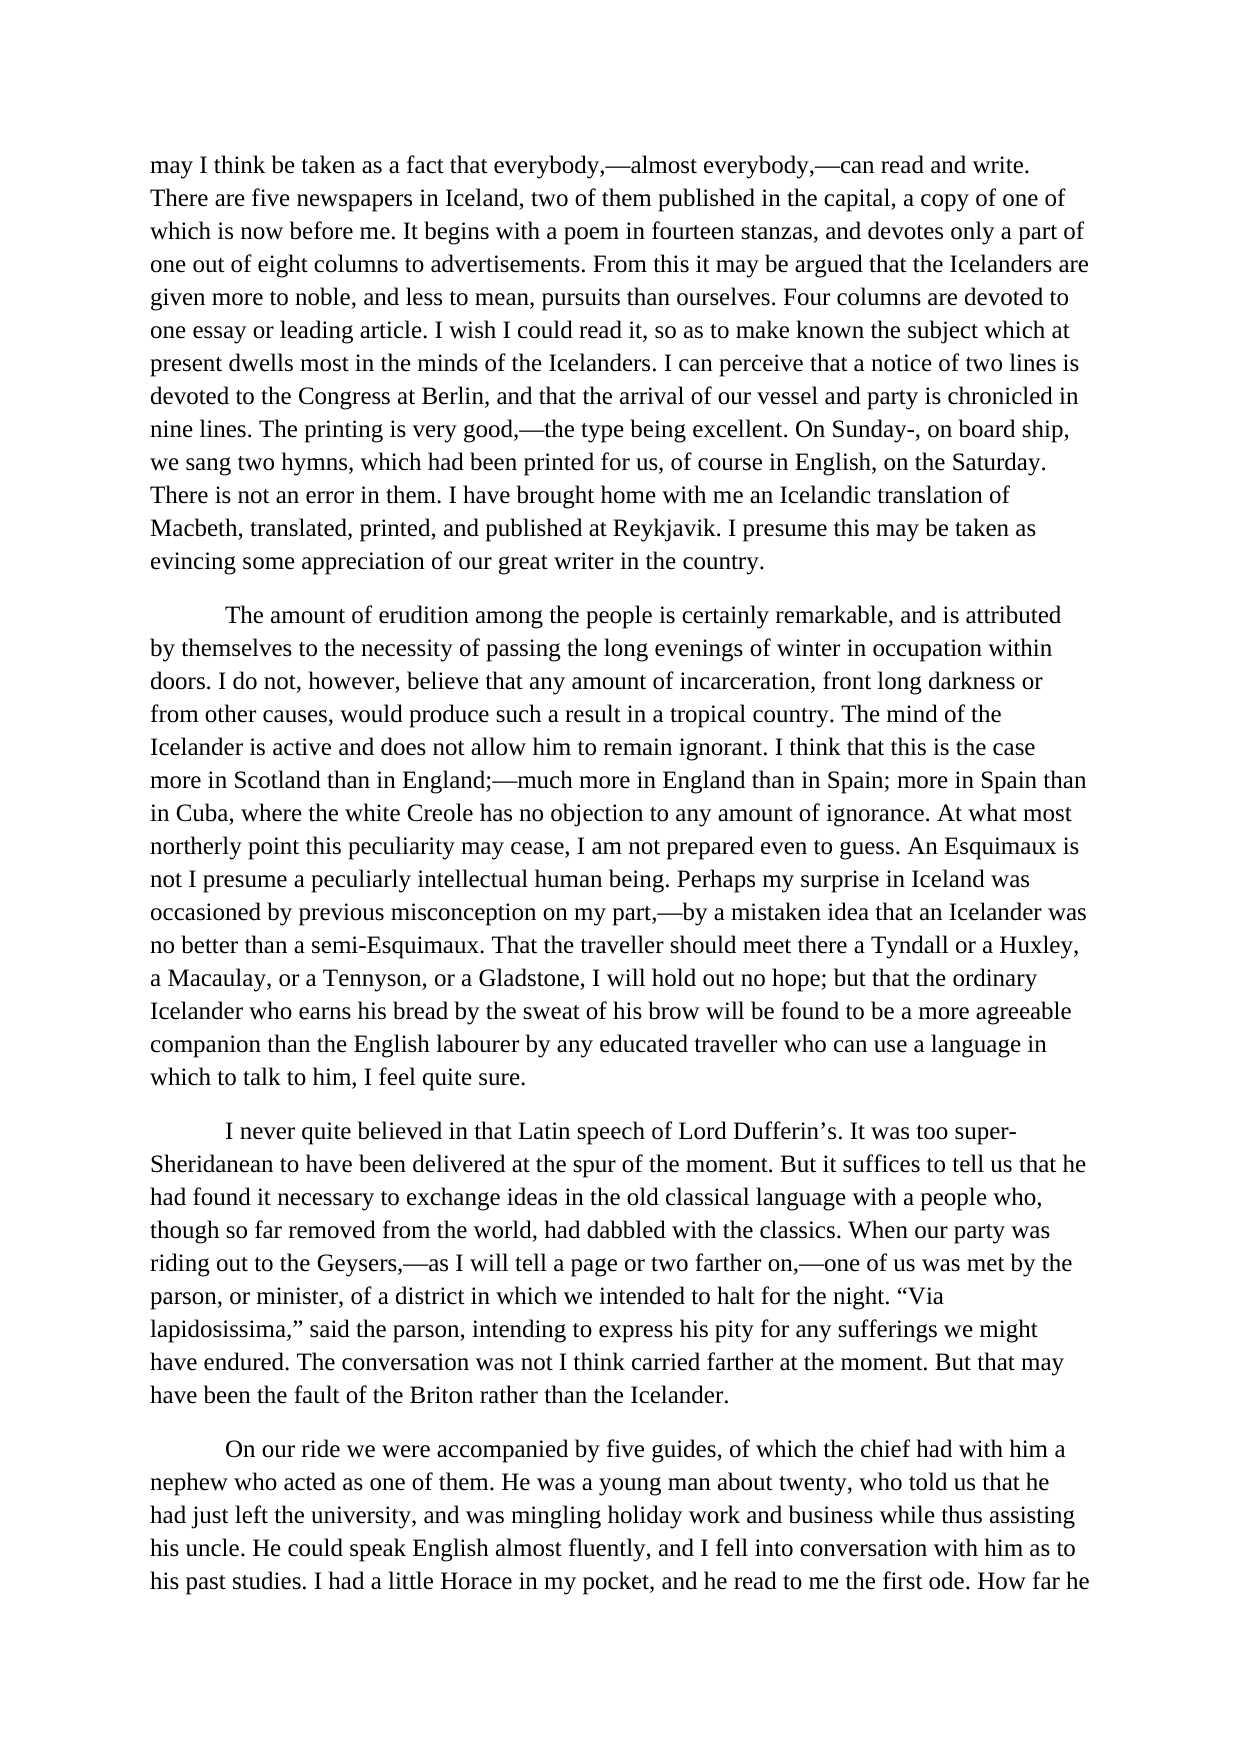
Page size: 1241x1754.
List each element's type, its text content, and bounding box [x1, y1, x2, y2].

text I never quite believed in that Latin speech of Lord Dufferin’s. It was too super-Sheridanean to have been delivered at the spur of the moment. But it suffices to tell us that he had found it necessary to exchange ideas in the old classical language with a people who, though so far removed from the world, had dabbled with the classics. When our party was riding out to the Geysers,—as I will tell a page or two farther on,—one of us was met by the parson, or minister, of a district in which we intended to halt for the night. “Via lapidosissima,” said the parson, intending to express his pity for any sufferings we might have endured. The conversation was not I think carried farther at the moment. But that may have been the fault of the Briton rather than the Icelander. [150, 1116, 1090, 1409]
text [150, 150, 1090, 575]
text The amount of erudition among the people is certainly remarkable, and is attributed by themselves to the necessity of passing the long evenings of winter in occupation within doors. I do not, however, believe that any amount of incarceration, front long darkness or from other causes, would produce such a result in a tropical country. The mind of the Icelander is active and does not allow him to remain ignorant. I think that this is the case more in Scotland than in England;—much more in England than in Spain; more in Spain than in Cuba, where the white Creole has no objection to any amount of ignorance. At what most northerly point this peculiarity may cease, I am not prepared even to guess. An Esquimaux is not I presume a peculiarly intellectual human being. Perhaps my surprise in Iceland was occasioned by previous misconception on my part,—by a mistaken idea that an Icelander was no better than a semi-Esquimaux. That the traveller should meet there a Tyndall or a Huxley, a Macaulay, or a Tennyson, or a Gladstone, I will hold out no hope; but that the ordinary Icelander who earns his bread by the sweat of his brow will be found to be a more agreeable companion than the English labourer by any educated traveller who can use a language in which to talk to him, I feel quite sure. [150, 600, 1090, 1091]
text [150, 1434, 1090, 1595]
